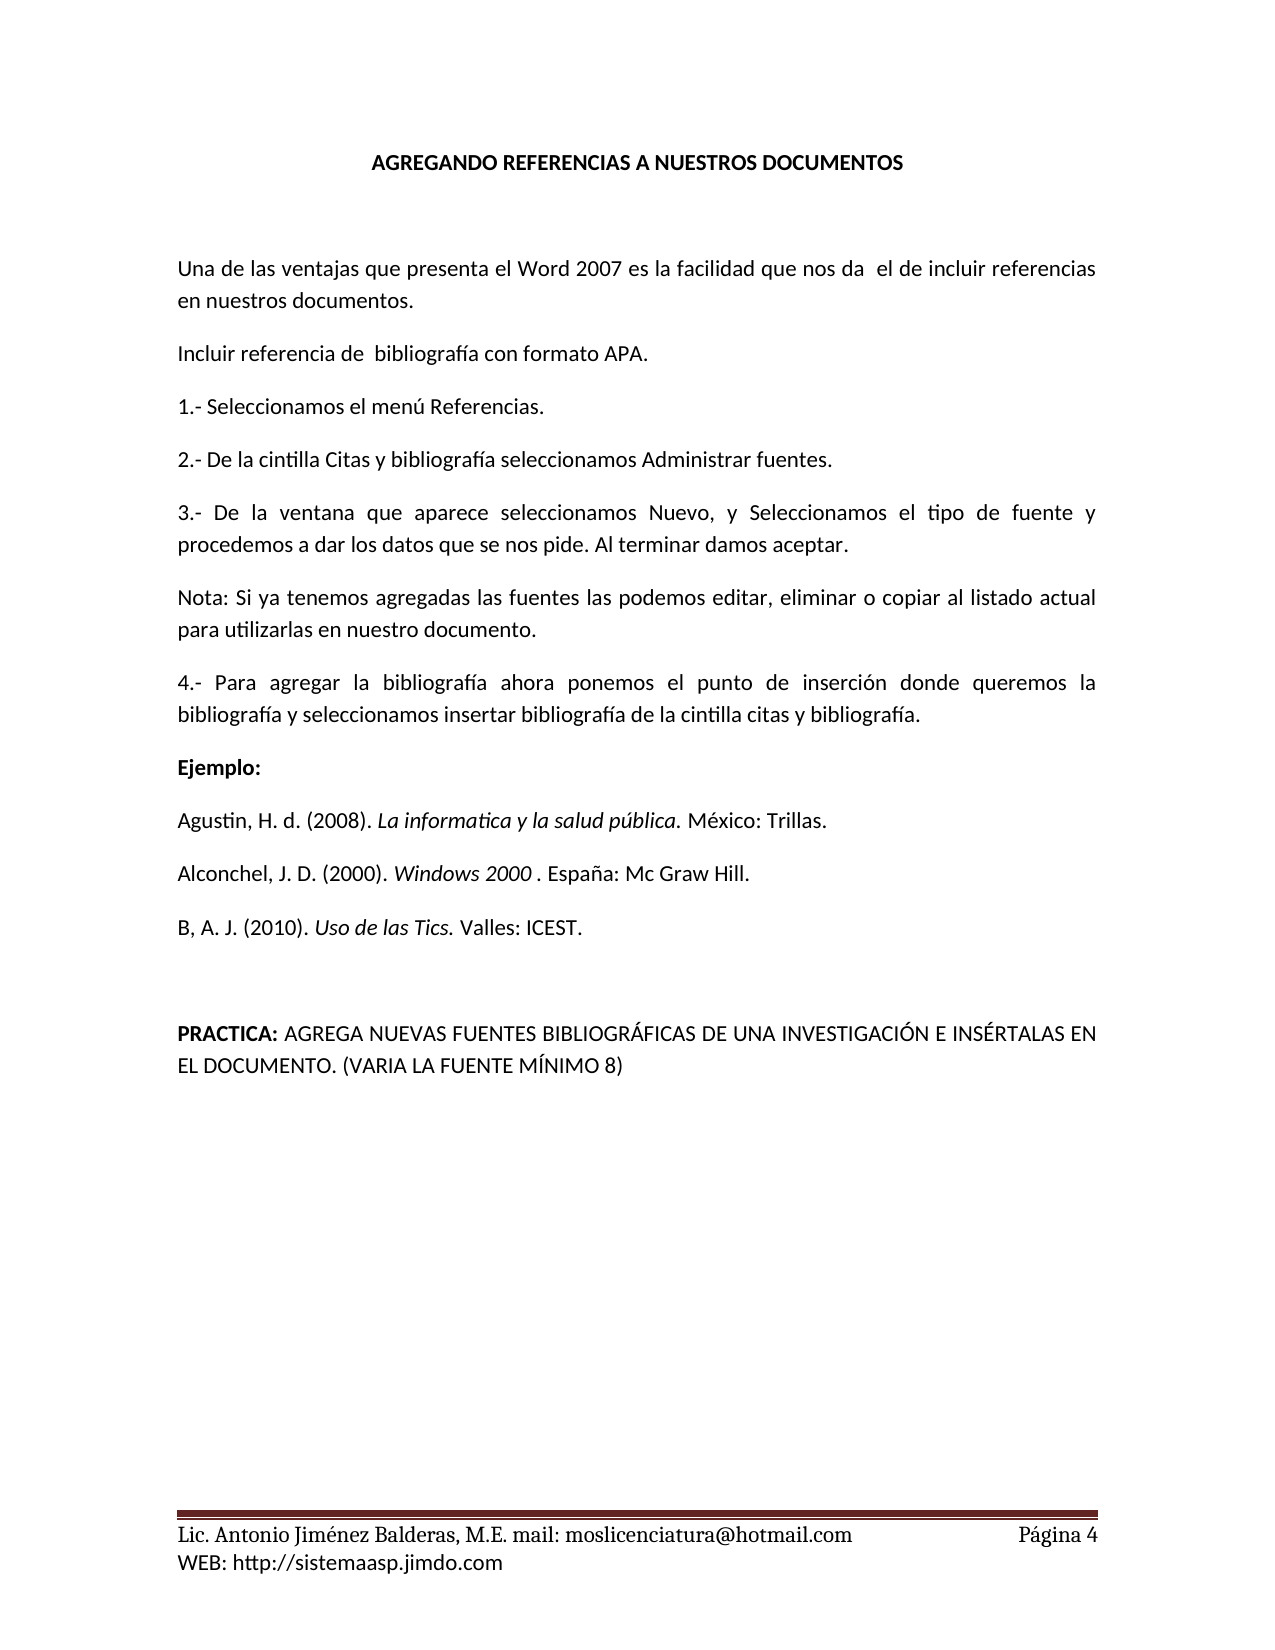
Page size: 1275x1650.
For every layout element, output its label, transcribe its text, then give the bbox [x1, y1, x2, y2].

text AGREGANDO REFERENCIAS A NUESTROS DOCUMENTOS [177, 148, 1098, 176]
text B, A. J. (2010). Uso de las Tics. Valles: ICEST. [177, 913, 1098, 941]
text Alconchel, J. D. (2000). Windows 2000 . España: Mc Graw Hill. [177, 859, 1098, 888]
text 4.- Para agregar la bibliografía ahora ponemos el punto de inserción donde queremos la bibliografía y seleccionamos insertar bibliografía de la cintilla citas y bibliografía. [177, 668, 1098, 728]
text Nota: Si ya tenemos agregadas las fuentes las podemos editar, eliminar o copiar al listado actual para utilizarlas en nuestro documento. [177, 583, 1098, 643]
text Incluir referencia de bibliografía con formato APA. [177, 339, 1098, 367]
text Ejemplo: [177, 753, 1098, 782]
text 3.- De la ventana que aparece seleccionamos Nuevo, y Seleccionamos el tipo de fuente y procedemos a dar los datos que se nos pide. Al terminar damos aceptar. [177, 498, 1098, 558]
text 2.- De la cintilla Citas y bibliografía seleccionamos Administrar fuentes. [177, 445, 1098, 473]
text Agustin, H. d. (2008). La informatica y la salud pública. México: Trillas. [177, 807, 1098, 834]
text Una de las ventajas que presenta el Word 2007 es la facilidad que nos da el de incluir referencias en nuestros documentos. [177, 254, 1098, 314]
text PRACTICA: AGREGA NUEVAS FUENTES BIBLIOGRÁFICAS DE UNA INVESTIGACIÓN E INSÉRTALAS EN EL DOCUMENTO. (VARIA LA FUENTE MÍNIMO 8) [177, 1019, 1098, 1079]
text 1.- Seleccionamos el menú Referencias. [177, 392, 1098, 420]
